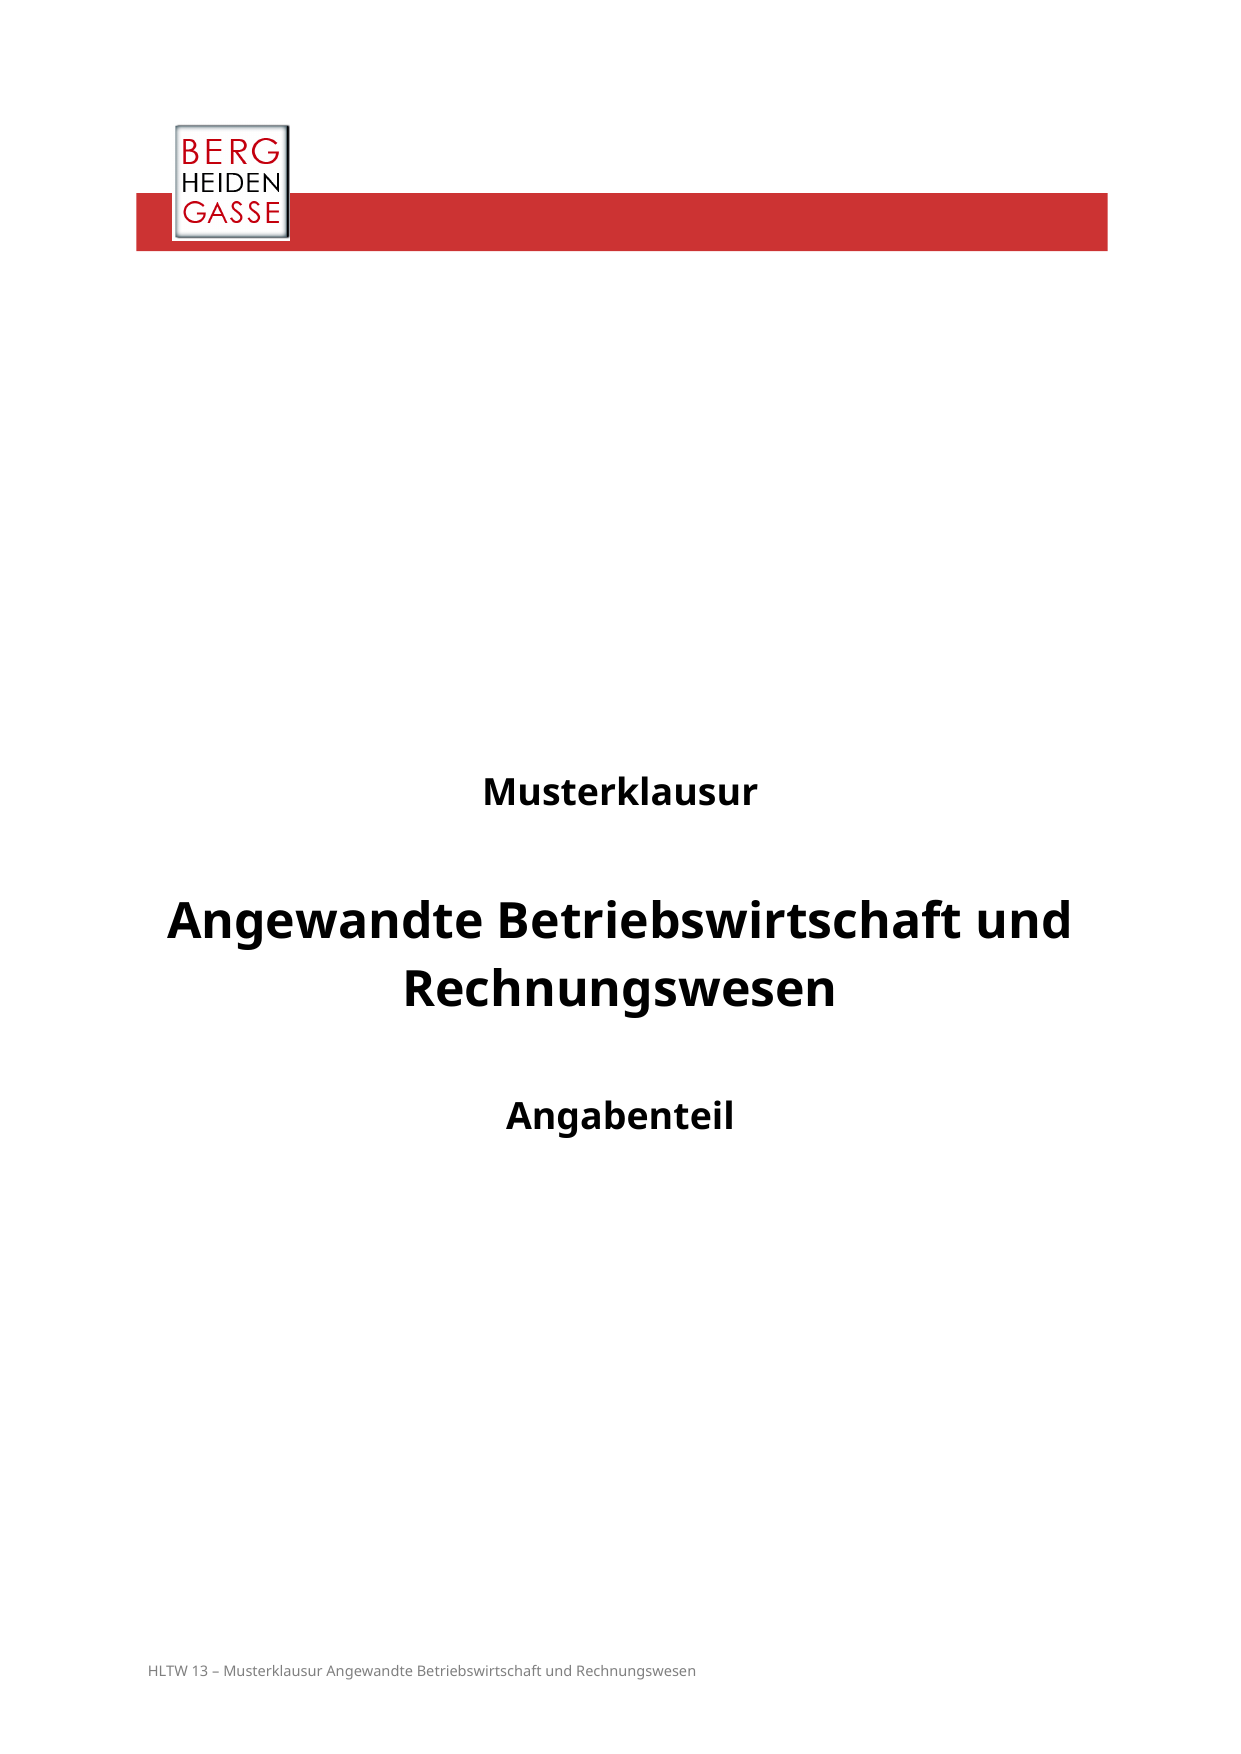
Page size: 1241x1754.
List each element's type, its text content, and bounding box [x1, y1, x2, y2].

text Angewandte Betriebswirtschaft und Rechnungswesen [148, 884, 1093, 1021]
picture [172, 121, 290, 241]
text Musterklausur [148, 765, 1093, 816]
text Angabenteil [148, 1089, 1093, 1140]
